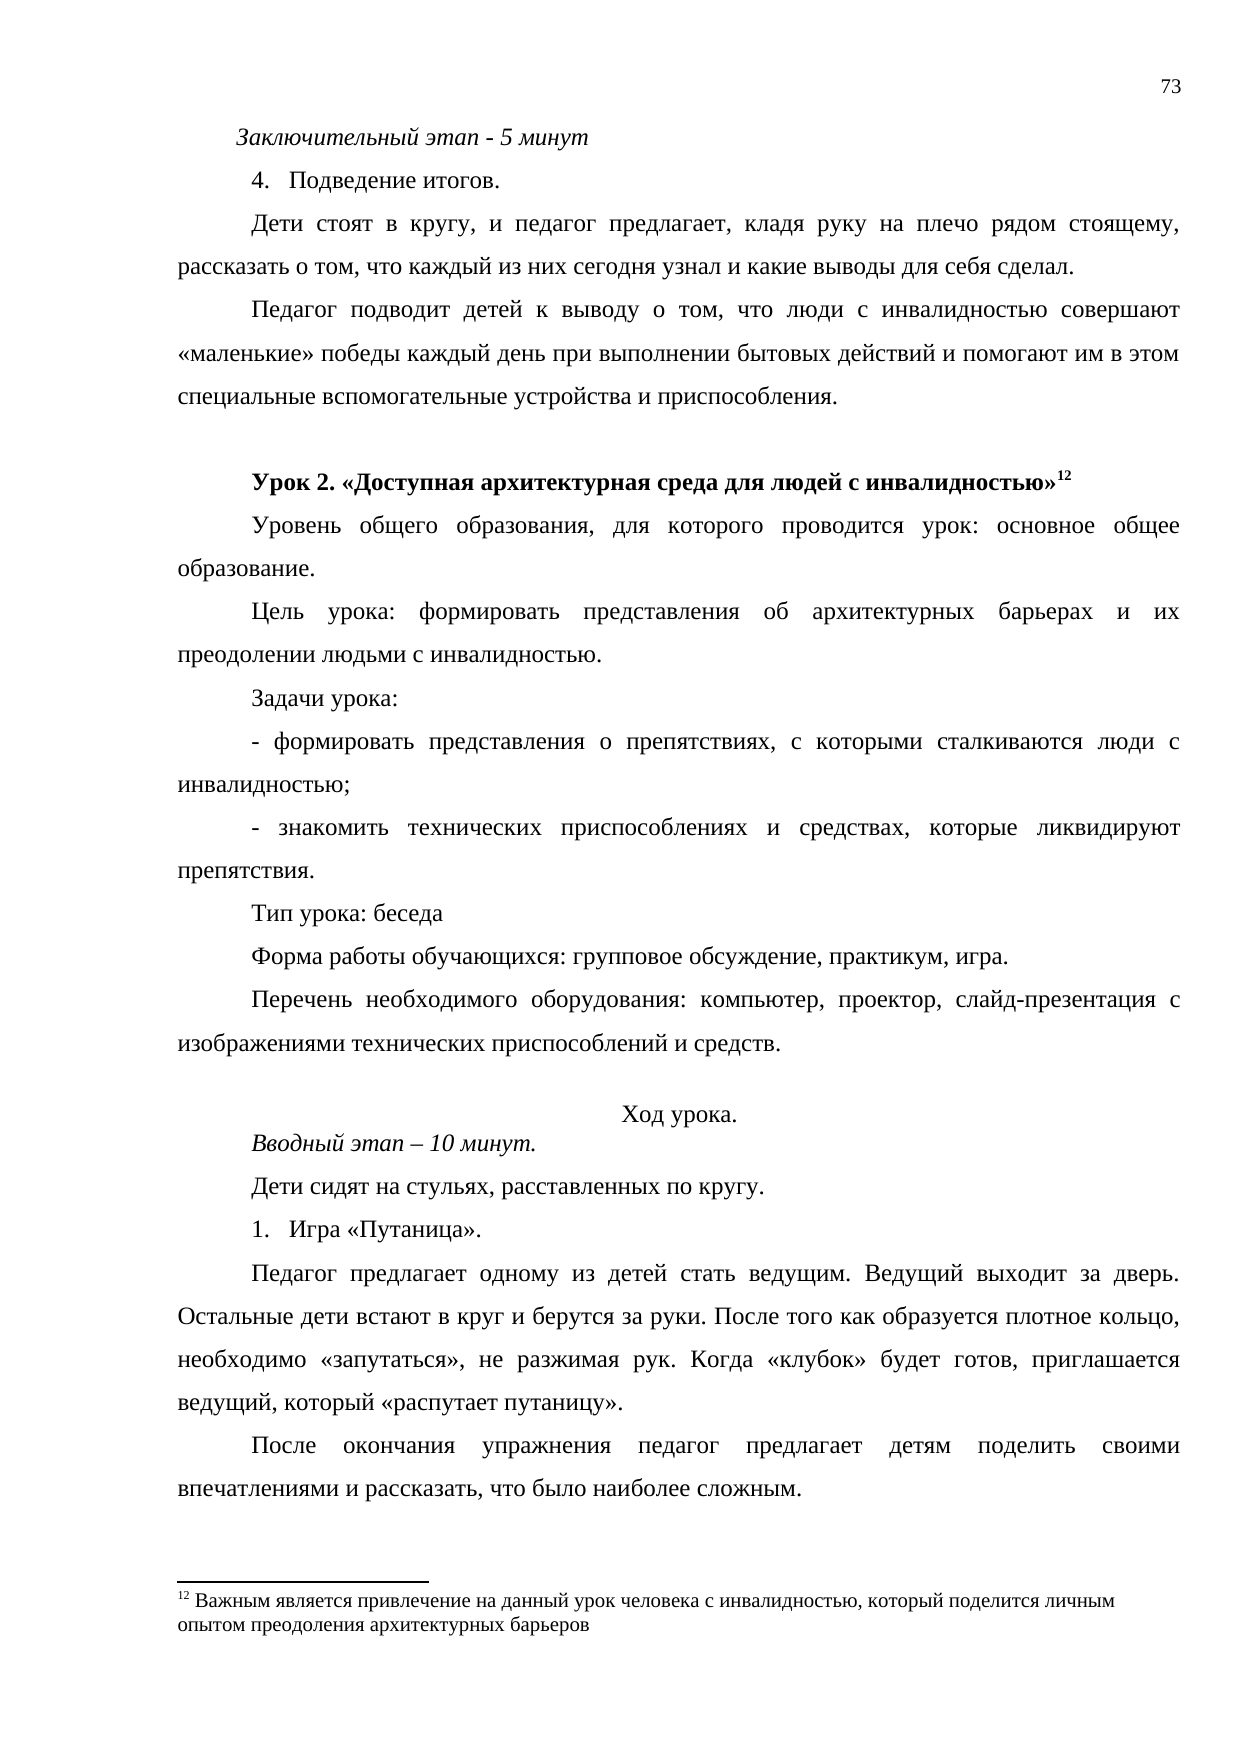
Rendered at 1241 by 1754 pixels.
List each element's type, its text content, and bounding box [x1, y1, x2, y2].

list Подведение итогов. [251, 165, 1181, 194]
text Педагог предлагает одному из детей стать ведущим. Ведущий выходит за дверь. Остальные дети встают в круг и берутся за руки. После того как образуется плотное кольцо, необходимо «запутаться», не разжимая рук. Когда «клубок» будет готов, приглашается ведущий, который «распутает путаницу». [177, 1258, 1181, 1416]
list Игра «Путаница». [251, 1214, 1181, 1243]
text Форма работы обучающихся: групповое обсуждение, практикум, игра. [177, 941, 1181, 970]
text - формировать представления о препятствиях, с которыми сталкиваются люди с инвалидностью; [177, 726, 1181, 798]
text Дети стоят в кругу, и педагог предлагает, кладя руку на плечо рядом стоящему, рассказать о том, что каждый из них сегодня узнал и какие выводы для себя сделал. [177, 208, 1181, 280]
text Уровень общего образования, для которого проводится урок: основное общее образование. [177, 510, 1181, 582]
text Заключительный этап - 5 минут [177, 122, 1181, 151]
text - знакомить технических приспособлениях и средствах, которые ликвидируют препятствия. [177, 812, 1181, 884]
text Цель урока: формировать представления об архитектурных барьерах и их преодолении людьми с инвалидностью. [177, 596, 1181, 668]
text Урок 2. «Доступная архитектурная среда для людей с инвалидностью» [177, 467, 1181, 496]
text Задачи урока: [177, 683, 1181, 711]
text Дети сидят на стульях, расставленных по кругу. [251, 1171, 1181, 1200]
text Тип урока: беседа [177, 898, 1181, 927]
text После окончания упражнения педагог предлагает детям поделить своими впечатлениями и рассказать, что было наиболее сложным. [177, 1430, 1181, 1502]
text Перечень необходимого оборудования: компьютер, проектор, слайд-презентация с изображениями технических приспособлений и средств. [177, 984, 1181, 1056]
text Вводный этап – 10 минут. [177, 1128, 1181, 1157]
text Педагог подводит детей к выводу о том, что люди с инвалидностью совершают «маленькие» победы каждый день при выполнении бытовых действий и помогают им в этом специальные вспомогательные устройства и приспособления. [177, 294, 1181, 409]
text Ход урока. [177, 1099, 1181, 1128]
